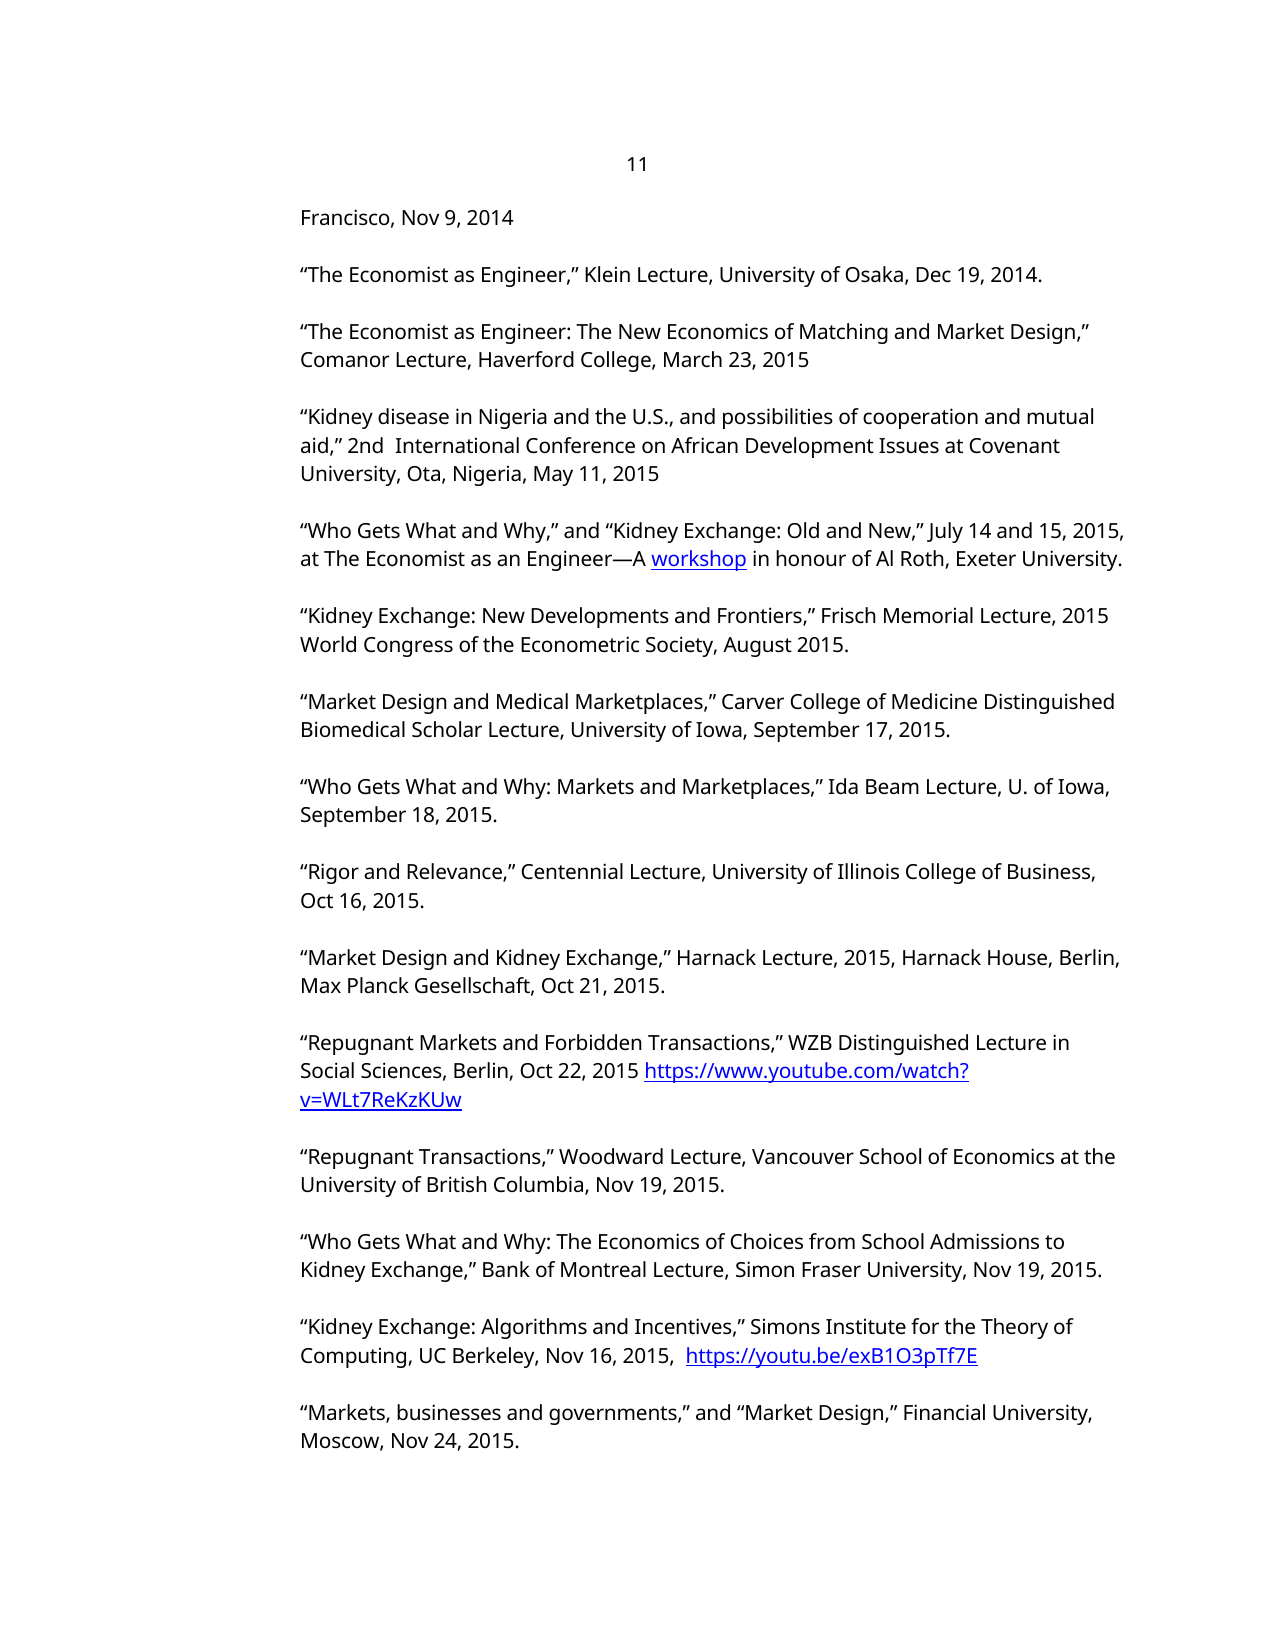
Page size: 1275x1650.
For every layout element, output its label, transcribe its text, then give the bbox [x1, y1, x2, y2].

text “The Economist as Engineer,” Klein Lecture, University of Osaka, Dec 19, 2014. [150, 260, 1125, 289]
text “Who Gets What and Why: The Economics of Choices from School Admissions to Kidney Exchange,” Bank of Montreal Lecture, Simon Fraser University, Nov 19, 2015. [150, 1227, 1125, 1284]
text “Rigor and Relevance,” Centennial Lecture, University of Illinois College of Business, Oct 16, 2015. [150, 857, 1125, 914]
text “Kidney Exchange: Algorithms and Incentives,” Simons Institute for the Theory of Computing, UC Berkeley, Nov 16, 2015, https://youtu.be/exB1O3pTf7E [150, 1312, 1125, 1369]
text “Repugnant Markets and Forbidden Transactions,” WZB Distinguished Lecture in Social Sciences, Berlin, Oct 22, 2015 https://www.youtube.com/watch?v=WLt7ReKzKUw [150, 1028, 1125, 1113]
text “The Economist as Engineer: The New Economics of Matching and Market Design,” Comanor Lecture, Haverford College, March 23, 2015 [150, 317, 1125, 374]
text “Market Design and Kidney Exchange,” Harnack Lecture, 2015, Harnack House, Berlin, Max Planck Gesellschaft, Oct 21, 2015. [150, 943, 1125, 999]
text “Who Gets What and Why: Markets and Marketplaces,” Ida Beam Lecture, U. of Iowa, September 18, 2015. [150, 772, 1125, 829]
text “Kidney Exchange: New Developments and Frontiers,” Frisch Memorial Lecture, 2015 World Congress of the Econometric Society, August 2015. [150, 601, 1125, 658]
text “Market Design and Medical Marketplaces,” Carver College of Medicine Distinguished Biomedical Scholar Lecture, University of Iowa, September 17, 2015. [150, 687, 1125, 744]
text “Kidney disease in Nigeria and the U.S., and possibilities of cooperation and mutual aid,” 2nd International Conference on African Development Issues at Covenant University, Ota, Nigeria, May 11, 2015 [150, 402, 1125, 488]
text “Who Gets What and Why,” and “Kidney Exchange: Old and New,” July 14 and 15, 2015, at The Economist as an Engineer—A workshop in honour of Al Roth, Exeter University. [150, 516, 1125, 573]
text “Markets, businesses and governments,” and “Market Design,” Financial University, Moscow, Nov 24, 2015. [150, 1398, 1125, 1454]
text “Repugnant Transactions,” Woodward Lecture, Vancouver School of Economics at the University of British Columbia, Nov 19, 2015. [150, 1142, 1125, 1199]
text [150, 203, 1125, 232]
